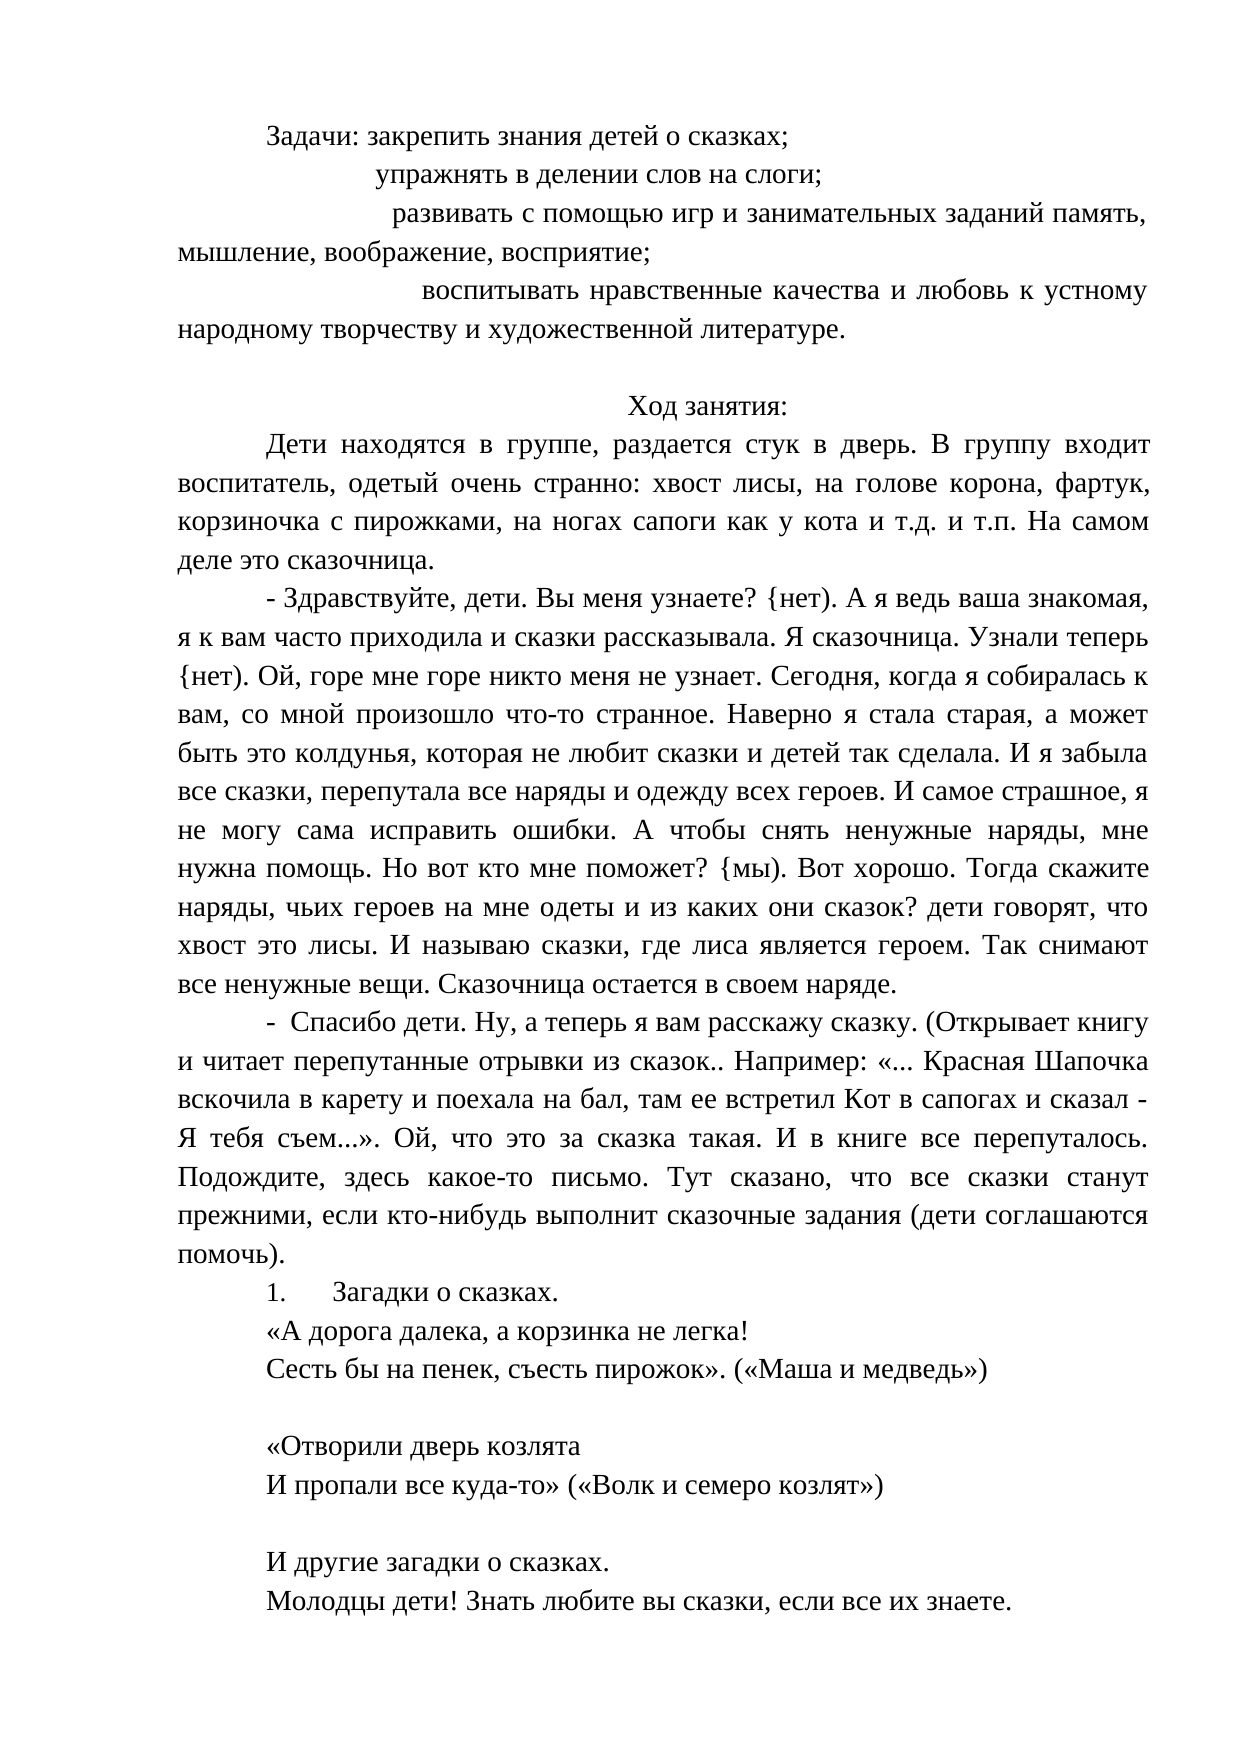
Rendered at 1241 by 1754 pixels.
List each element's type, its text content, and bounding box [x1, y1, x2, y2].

text развивать с помощью игр и занимательных заданий память, мышление, воображение, восприятие; [177, 195, 1149, 267]
text - Спасибо дети. Ну, а теперь я вам расскажу сказку. (Открывает книгу и читает перепутанные отрывки из сказок.. Например: «... Красная Шапочка вскочила в карету и поехала на бал, там ее встретил Кот в сапогах и сказал - Я тебя съем...». Ой, что это за сказка такая. И в книге все перепуталось. Подождите, здесь какое-то письмо. Тут сказано, что все сказки станут прежними, если кто-нибудь выполнит сказочные задания (дети соглашаются помочь). [177, 1004, 1149, 1269]
text Задачи: закрепить знания детей о сказках; [177, 118, 1149, 152]
text упражнять в делении слов на слоги; [177, 157, 1149, 190]
text Дети находятся в группе, раздается стук в дверь. В группу входит воспитатель, одетый очень странно: хвост лисы, на голове корона, фартук, корзиночка с пирожками, на ногах сапоги как у кота и т.д. и т.п. На самом деле это сказочница. [177, 426, 1152, 576]
text воспитывать нравственные качества и любовь к устному народному творчеству и художественной литературе. [177, 272, 1149, 344]
text И другие загадки о сказках. [177, 1544, 1152, 1578]
text Ход занятия: [177, 388, 1149, 421]
list Загадки о сказках. [177, 1274, 1152, 1308]
text - Здравствуйте, дети. Вы меня узнаете? {нет). А я ведь ваша знакомая, я к вам часто приходила и сказки рассказывала. Я сказочница. Узнали теперь {нет). Ой, горе мне горе никто меня не узнает. Сегодня, когда я собиралась к вам, со мной произошло что-то странное. Наверно я стала старая, а может быть это колдунья, которая не любит сказки и детей так сделала. И я забыла все сказки, перепутала все наряды и одежду всех героев. И самое страшное, я не могу сама исправить ошибки. А чтобы снять ненужные наряды, мне нужна помощь. Но вот кто мне поможет? {мы). Вот хорошо. Тогда скажите наряды, чьих героев на мне одеты и из каких они сказок? дети говорят, что хвост это лисы. И называю сказки, где лиса является героем. Так снимают все ненужные вещи. Сказочница остается в своем наряде. [177, 581, 1149, 999]
text Молодцы дети! Знать любите вы сказки, если все их знаете. [177, 1583, 1152, 1616]
text «А дорога далека, а корзинка не легка! [177, 1313, 1152, 1346]
text И пропали все куда-то» («Волк и семеро козлят») [177, 1467, 1152, 1501]
text «Отворили дверь козлята [177, 1428, 1152, 1462]
text Сесть бы на пенек, съесть пирожок». («Маша и медведь») [177, 1351, 1152, 1385]
